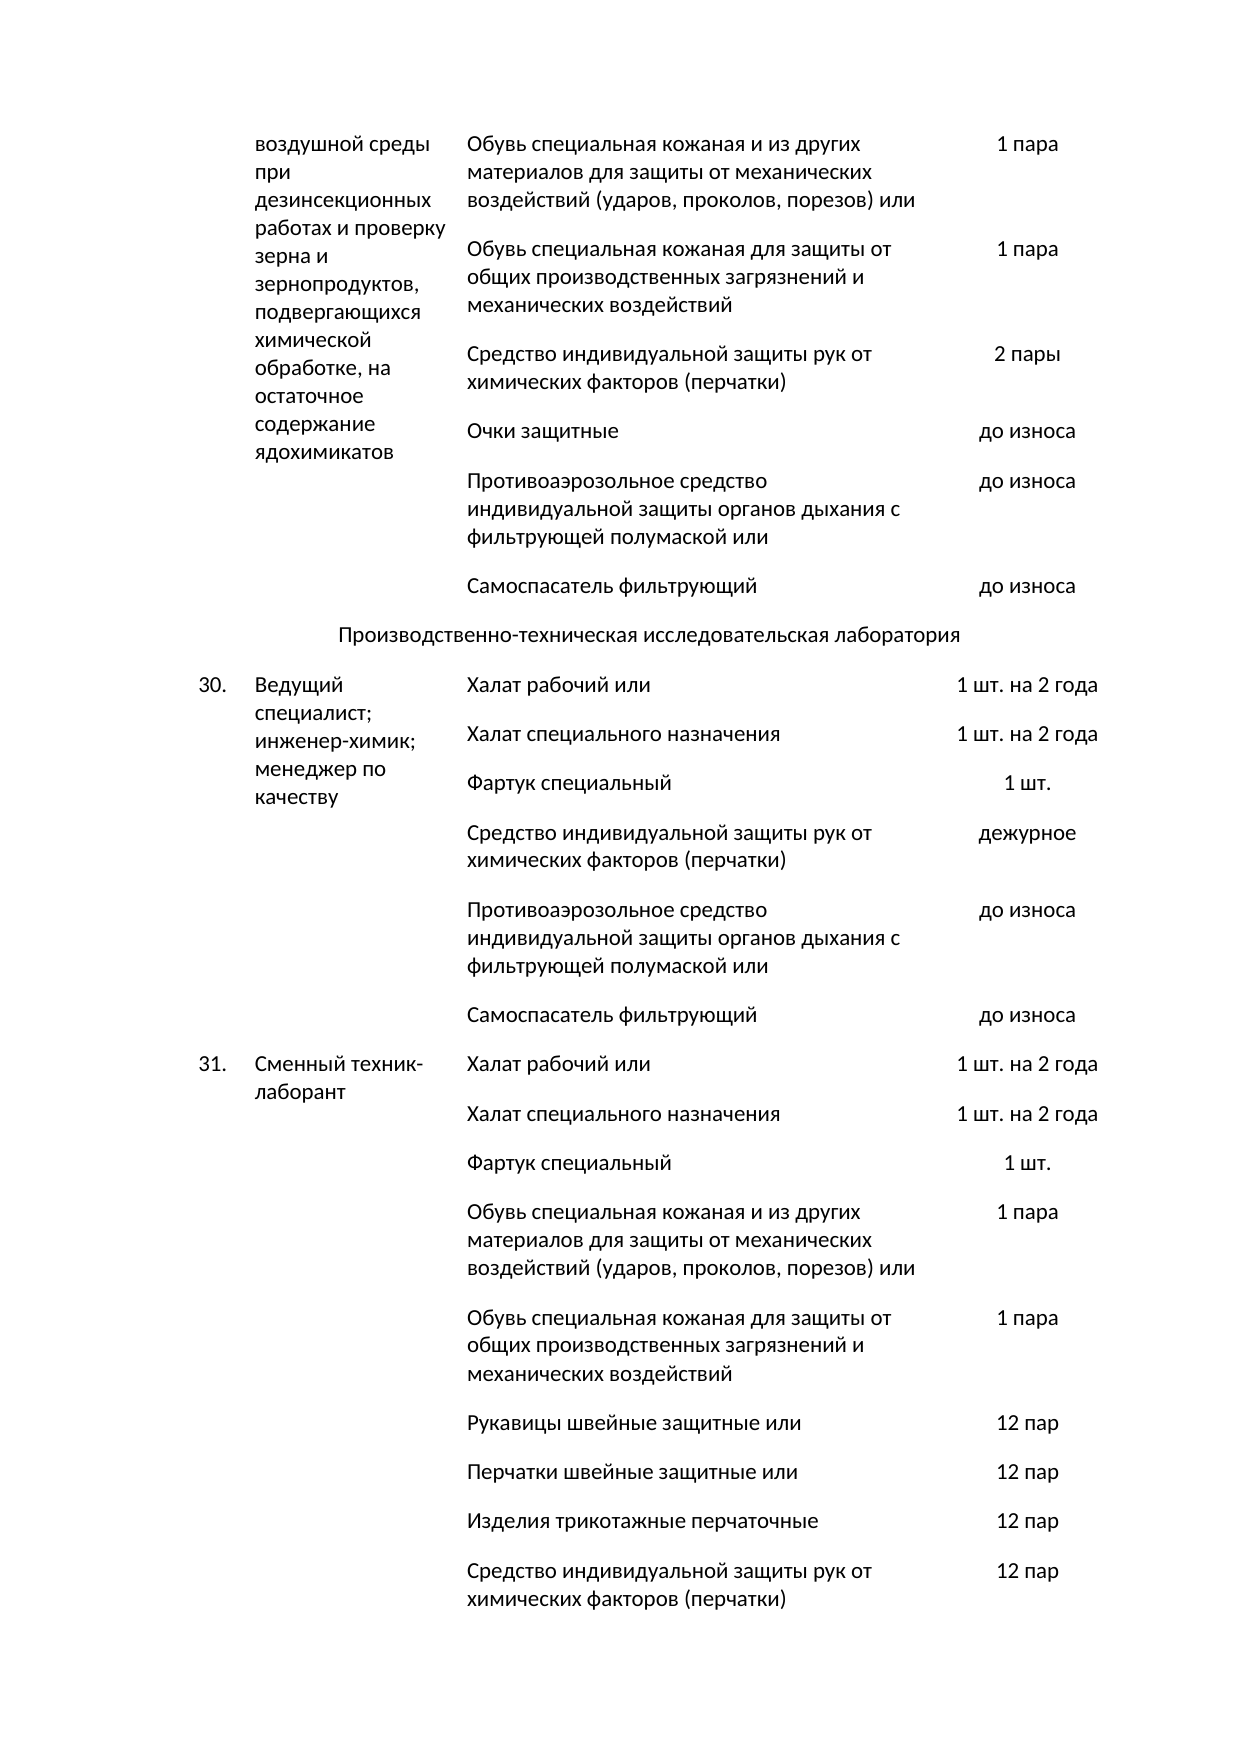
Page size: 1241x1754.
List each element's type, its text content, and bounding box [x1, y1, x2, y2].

table_cell Производственно-техническая исследовательская лаборатория [177, 610, 1122, 659]
table_cell Обувь специальная кожаная и из других материалов для защиты от механических воздействий (ударов, проколов, порезов) или [460, 1187, 933, 1292]
table_cell Самоспасатель фильтрующий [460, 561, 933, 610]
table_cell 12 пар [933, 1545, 1122, 1622]
table_cell Обувь специальная кожаная для защиты от общих производственных загрязнений и механических воздействий [460, 1292, 933, 1397]
table_cell Фартук специальный [460, 758, 933, 807]
table_cell Обувь специальная кожаная и из других материалов для защиты от механических воздействий (ударов, проколов, порезов) или [460, 118, 933, 223]
table_cell Халат специального назначения [460, 709, 933, 758]
table_cell 1 пара [933, 224, 1122, 329]
table_cell до износа [933, 990, 1122, 1039]
table_cell Перчатки швейные защитные или [460, 1447, 933, 1496]
table_cell Обувь специальная кожаная для защиты от общих производственных загрязнений и механических воздействий [460, 224, 933, 329]
table_cell Очки защитные [460, 406, 933, 455]
table_cell 30. [177, 659, 248, 1039]
table_cell Халат рабочий или [460, 659, 933, 708]
table_cell 1 пара [933, 1187, 1122, 1292]
table_cell Ведущий специалист; инженер-химик; менеджер по качеству [248, 659, 460, 1039]
table_cell Халат рабочий или [460, 1039, 933, 1088]
table_cell Фартук специальный [460, 1138, 933, 1187]
table_cell 12 пар [933, 1447, 1122, 1496]
table_cell Рукавицы швейные защитные или [460, 1397, 933, 1447]
table_cell Изделия трикотажные перчаточные [460, 1496, 933, 1545]
table_cell Средство индивидуальной защиты рук от химических факторов (перчатки) [460, 807, 933, 884]
table_cell 1 шт. [933, 758, 1122, 807]
table_cell 12 пар [933, 1397, 1122, 1447]
table_cell 31. [177, 1039, 248, 1622]
table_cell до износа [933, 406, 1122, 455]
table_cell 1 пара [933, 118, 1122, 223]
table_cell 1 шт. на 2 года [933, 1039, 1122, 1088]
table_cell Сменный техник-лаборант [248, 1039, 460, 1622]
table_cell 1 шт. на 2 года [933, 709, 1122, 758]
table_cell 12 пар [933, 1496, 1122, 1545]
table_cell 1 пара [933, 1292, 1122, 1397]
table_cell Противоаэрозольное средство индивидуальной защиты органов дыхания с фильтрующей полумаской или [460, 884, 933, 989]
table_cell дежурное [933, 807, 1122, 884]
table_cell Самоспасатель фильтрующий [460, 990, 933, 1039]
table_cell до износа [933, 455, 1122, 561]
table_cell 1 шт. на 2 года [933, 1088, 1122, 1137]
table_cell Халат специального назначения [460, 1088, 933, 1137]
table_cell до износа [933, 884, 1122, 989]
table_cell до износа [933, 561, 1122, 610]
table_cell Противоаэрозольное средство индивидуальной защиты органов дыхания с фильтрующей полумаской или [460, 455, 933, 561]
table_cell Средство индивидуальной защиты рук от химических факторов (перчатки) [460, 1545, 933, 1622]
table_cell 2 пары [933, 329, 1122, 406]
table_cell 1 шт. [933, 1138, 1122, 1187]
table_cell 1 шт. на 2 года [933, 659, 1122, 708]
table_cell Средство индивидуальной защиты рук от химических факторов (перчатки) [460, 329, 933, 406]
